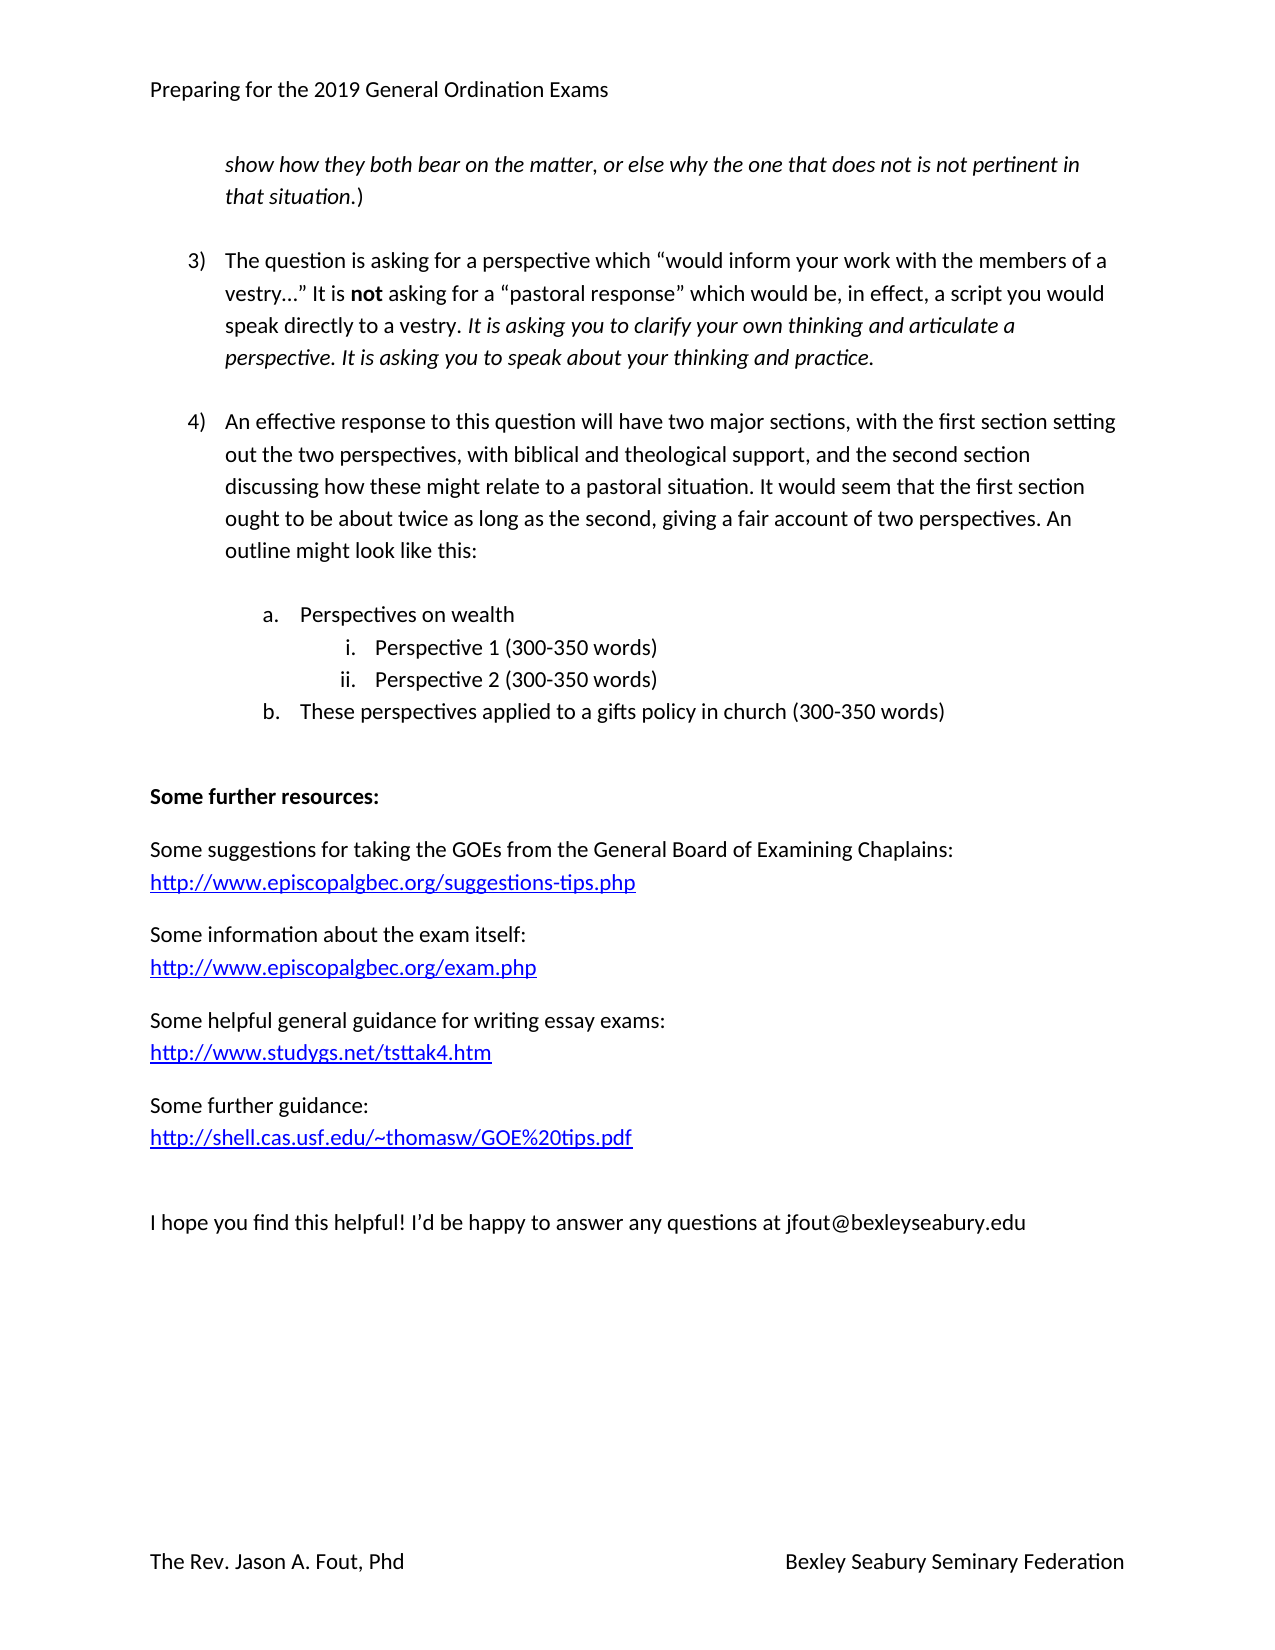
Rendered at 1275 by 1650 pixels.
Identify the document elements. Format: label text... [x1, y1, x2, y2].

text Some helpful general guidance for writing essay exams: http://www.studygs.net/tsttak4.htm [150, 1006, 1125, 1066]
list Perspective 2 (300-350 words) [356, 665, 1125, 693]
text Some further guidance: http://shell.cas.usf.edu/~thomasw/GOE%20tips.pdf [150, 1091, 1125, 1151]
list These perspectives applied to a gifts policy in church (300-350 words) [262, 697, 1125, 757]
list Perspective 1 (300-350 words) [356, 633, 1125, 661]
text Some suggestions for taking the GOEs from the General Board of Examining Chaplains: http://www.episcopalgbec.org/suggestions-tips.php [150, 835, 1125, 896]
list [187, 150, 1125, 210]
text I hope you find this helpful! I’d be happy to answer any questions at jfout@bexleyseabury.edu [150, 1176, 1125, 1236]
text Some further resources: [150, 782, 1125, 810]
list Perspectives on wealth [262, 601, 1125, 629]
list An effective response to this question will have two major sections, with the first section setting out the two perspectives, with biblical and theological support, and the second section discussing how these might relate to a pastoral situation. It would seem that the first section ought to be about twice as long as the second, giving a fair account of two perspectives. An outline might look like this: [187, 407, 1125, 564]
list The question is asking for a perspective which “would inform your work with the members of a vestry…” It is not asking for a “pastoral response” which would be, in effect, a script you would speak directly to a vestry. It is asking you to clarify your own thinking and articulate a perspective. It is asking you to speak about your thinking and practice. [187, 247, 1125, 371]
text Some information about the exam itself: http://www.episcopalgbec.org/exam.php [150, 921, 1125, 981]
